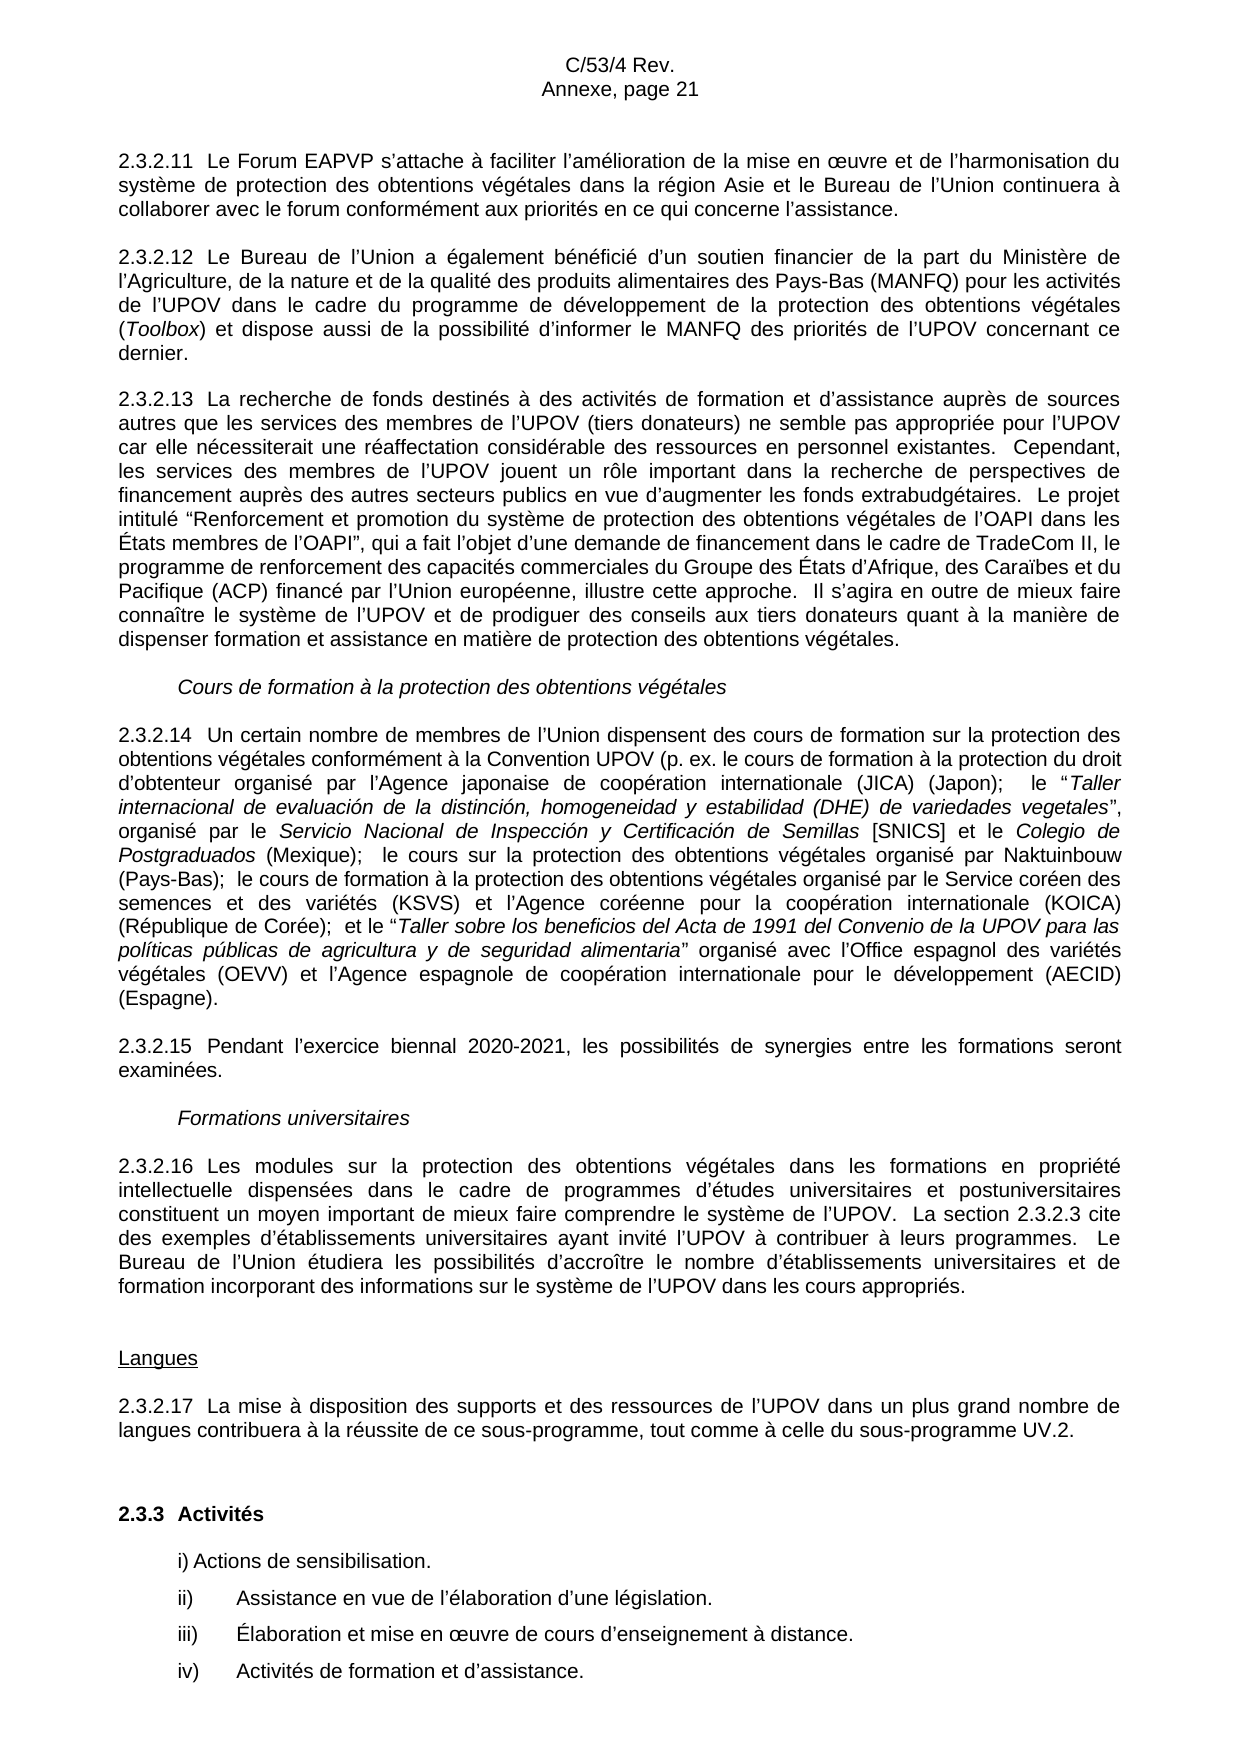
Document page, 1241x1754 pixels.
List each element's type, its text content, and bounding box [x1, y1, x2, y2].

text 2.3.2.15 Pendant l’exercice biennal 2020-2021, les possibilités de synergies entre les formations seront examinées. [118, 1034, 1122, 1082]
list Élaboration et mise en œuvre de cours d’enseignement à distance. [177, 1622, 1122, 1646]
text 2.3.2.16 Les modules sur la protection des obtentions végétales dans les formations en propriété intellectuelle dispensées dans le cadre de programmes d’études universitaires et postuniversitaires constituent un moyen important de mieux faire comprendre le système de l’UPOV. La section 2.3.2.3 cite des exemples d’établissements universitaires ayant invité l’UPOV à contribuer à leurs programmes. Le Bureau de l’Union étudiera les possibilités d’accroître le nombre d’établissements universitaires et de formation incorporant des informations sur le système de l’UPOV dans les cours appropriés. [118, 1154, 1122, 1298]
text 2.3.3 Activités [118, 1501, 1122, 1525]
text 2.3.2.12 Le Bureau de l’Union a également bénéficié d’un soutien financier de la part du Ministère de l’Agriculture, de la nature et de la qualité des produits alimentaires des Pays-Bas (MANFQ) pour les activités de l’UPOV dans le cadre du programme de développement de la protection des obtentions végétales (Toolbox) et dispose aussi de la possibilité d’informer le MANFQ des priorités de l’UPOV concernant ce dernier. [118, 245, 1122, 364]
list Activités de formation et d’assistance. [177, 1659, 1122, 1683]
text Formations universitaires [177, 1106, 1122, 1130]
list Assistance en vue de l’élaboration d’une législation. [177, 1586, 1122, 1610]
text 2.3.2.14 Un certain nombre de membres de l’Union dispensent des cours de formation sur la protection des obtentions végétales conformément à la Convention UPOV (p. ex. le cours de formation à la protection du droit d’obtenteur organisé par l’Agence japonaise de coopération internationale (JICA) (Japon); le “Taller internacional de evaluación de la distinción, homogeneidad y estabilidad (DHE) de variedades vegetales”, organisé par le Servicio Nacional de Inspección y Certificación de Semillas [SNICS] et le Colegio de Postgraduados (Mexique); le cours sur la protection des obtentions végétales organisé par Naktuinbouw (Pays-Bas); le cours de formation à la protection des obtentions végétales organisé par le Service coréen des semences et des variétés (KSVS) et l’Agence coréenne pour la coopération internationale (KOICA) (République de Corée); et le “Taller sobre los beneficios del Acta de 1991 del Convenio de la UPOV para las políticas públicas de agricultura y de seguridad alimentaria” organisé avec l’Office espagnol des variétés végétales (OEVV) et l’Agence espagnole de coopération internationale pour le développement (AECID) (Espagne). [118, 723, 1122, 1010]
text Langues [118, 1346, 1122, 1369]
text 2.3.2.11 Le Forum EAPVP s’attache à faciliter l’amélioration de la mise en œuvre et de l’harmonisation du système de protection des obtentions végétales dans la région Asie et le Bureau de l’Union continuera à collaborer avec le forum conformément aux priorités en ce qui concerne l’assistance. [118, 149, 1122, 221]
text 2.3.2.13 La recherche de fonds destinés à des activités de formation et d’assistance auprès de sources autres que les services des membres de l’UPOV (tiers donateurs) ne semble pas appropriée pour l’UPOV car elle nécessiterait une réaffectation considérable des ressources en personnel existantes. Cependant, les services des membres de l’UPOV jouent un rôle important dans la recherche de perspectives de financement auprès des autres secteurs publics en vue d’augmenter les fonds extrabudgétaires. Le projet intitulé “Renforcement et promotion du système de protection des obtentions végétales de l’OAPI dans les États membres de l’OAPI”, qui a fait l’objet d’une demande de financement dans le cadre de TradeCom II, le programme de renforcement des capacités commerciales du Groupe des États d’Afrique, des Caraïbes et du Pacifique (ACP) financé par l’Union européenne, illustre cette approche. Il s’agira en outre de mieux faire connaître le système de l’UPOV et de prodiguer des conseils aux tiers donateurs quant à la manière de dispenser formation et assistance en matière de protection des obtentions végétales. [118, 387, 1122, 651]
text Cours de formation à la protection des obtentions végétales [177, 675, 1122, 699]
text 2.3.2.17 La mise à disposition des supports et des ressources de l’UPOV dans un plus grand nombre de langues contribuera à la réussite de ce sous-programme, tout comme à celle du sous-programme UV.2. [118, 1393, 1122, 1441]
list Actions de sensibilisation. [177, 1549, 1122, 1573]
